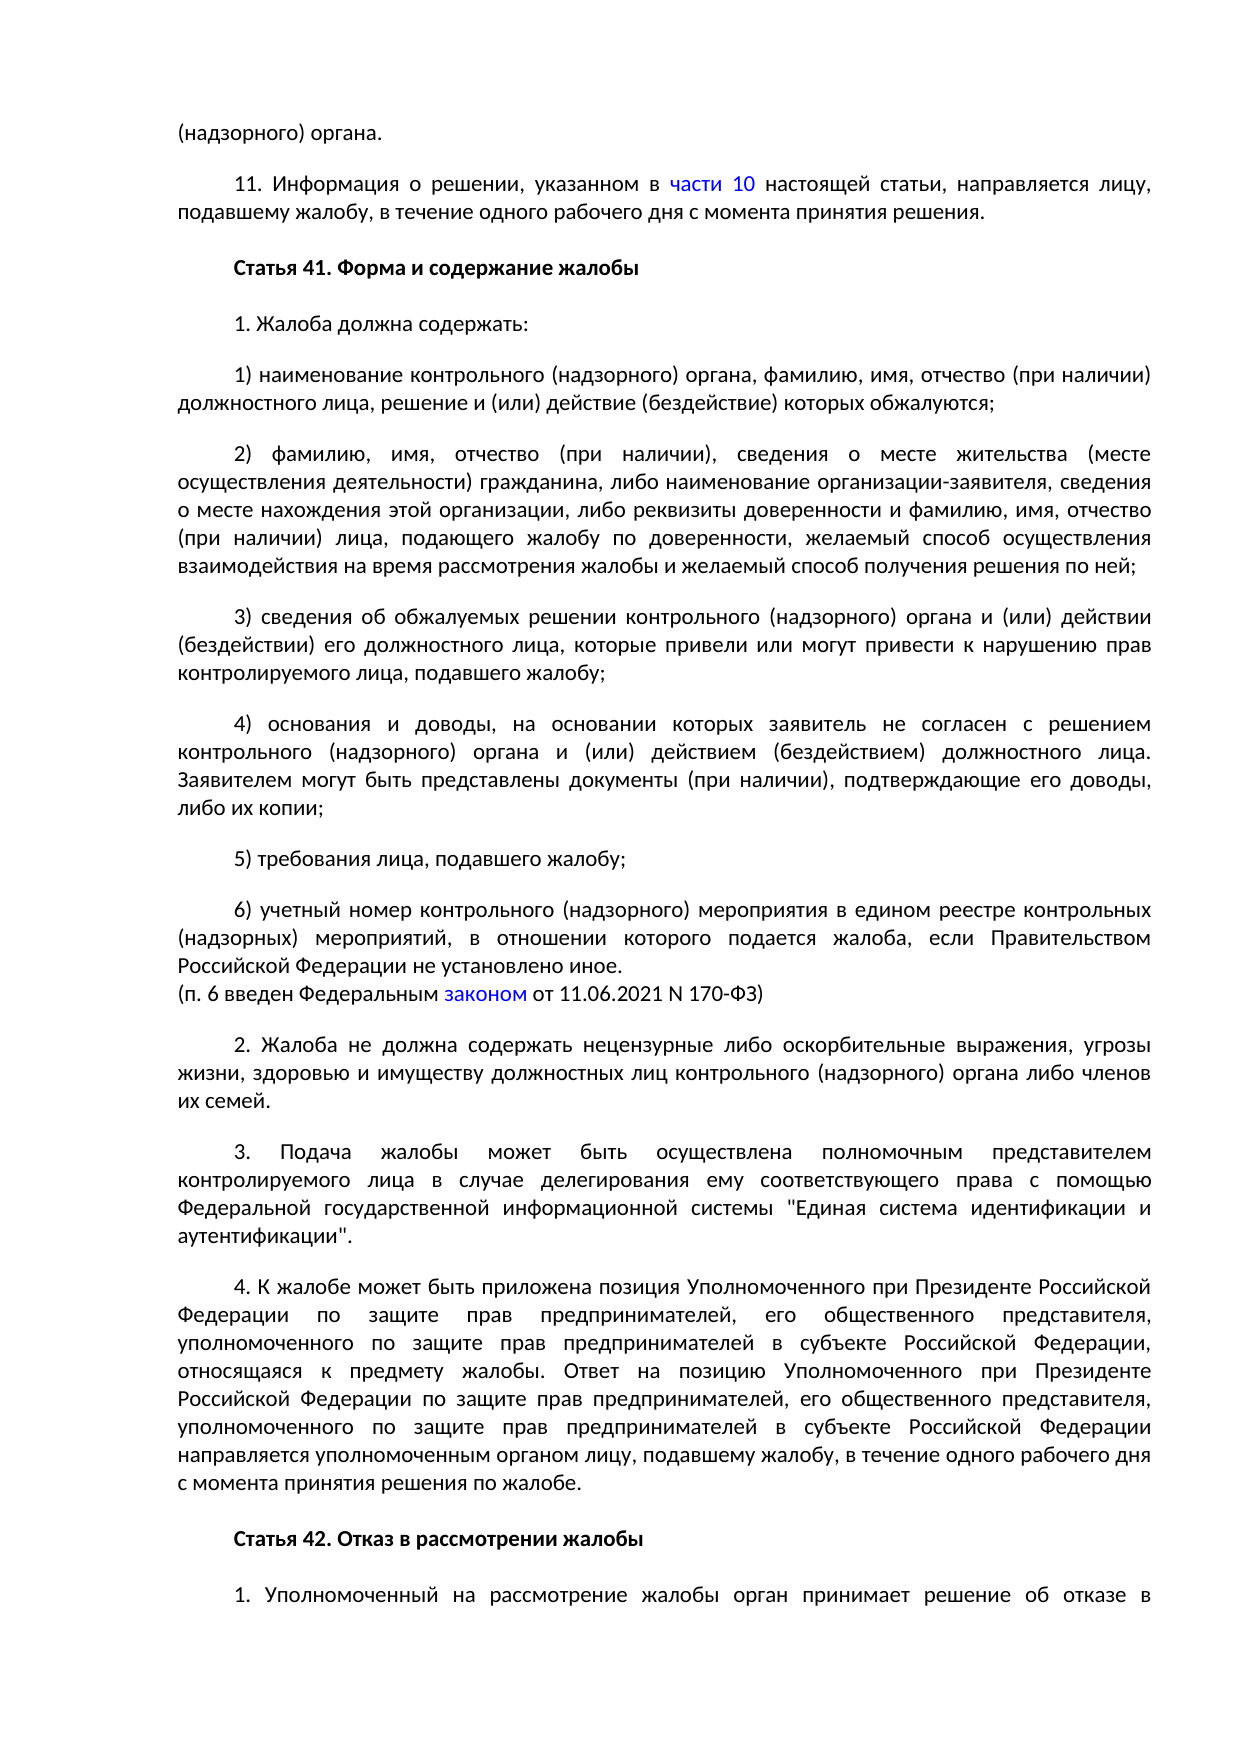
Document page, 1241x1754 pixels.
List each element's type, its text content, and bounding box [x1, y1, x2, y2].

text (п. 6 введен Федеральным законом от 11.06.2021 N 170-ФЗ) [177, 979, 1152, 1007]
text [177, 1580, 1152, 1608]
text 4. К жалобе может быть приложена позиция Уполномоченного при Президенте Российской Федерации по защите прав предпринимателей, его общественного представителя, уполномоченного по защите прав предпринимателей в субъекте Российской Федерации, относящаяся к предмету жалобы. Ответ на позицию Уполномоченного при Президенте Российской Федерации по защите прав предпринимателей, его общественного представителя, уполномоченного по защите прав предпринимателей в субъекте Российской Федерации направляется уполномоченным органом лицу, подавшему жалобу, в течение одного рабочего дня с момента принятия решения по жалобе. [177, 1272, 1152, 1496]
text 4) основания и доводы, на основании которых заявитель не согласен с решением контрольного (надзорного) органа и (или) действием (бездействием) должностного лица. Заявителем могут быть представлены документы (при наличии), подтверждающие его доводы, либо их копии; [177, 709, 1152, 821]
text 1. Жалоба должна содержать: [177, 309, 1152, 337]
title Статья 42. Отказ в рассмотрении жалобы [177, 1524, 1152, 1552]
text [177, 118, 1152, 146]
text 3) сведения об обжалуемых решении контрольного (надзорного) органа и (или) действии (бездействии) его должностного лица, которые привели или могут привести к нарушению прав контролируемого лица, подавшего жалобу; [177, 602, 1152, 686]
text 2) фамилию, имя, отчество (при наличии), сведения о месте жительства (месте осуществления деятельности) гражданина, либо наименование организации-заявителя, сведения о месте нахождения этой организации, либо реквизиты доверенности и фамилию, имя, отчество (при наличии) лица, подающего жалобу по доверенности, желаемый способ осуществления взаимодействия на время рассмотрения жалобы и желаемый способ получения решения по ней; [177, 439, 1152, 579]
text 6) учетный номер контрольного (надзорного) мероприятия в едином реестре контрольных (надзорных) мероприятий, в отношении которого подается жалоба, если Правительством Российской Федерации не установлено иное. [177, 895, 1152, 979]
title Статья 41. Форма и содержание жалобы [177, 253, 1152, 281]
text 1) наименование контрольного (надзорного) органа, фамилию, имя, отчество (при наличии) должностного лица, решение и (или) действие (бездействие) которых обжалуются; [177, 360, 1152, 416]
text 5) требования лица, подавшего жалобу; [177, 844, 1152, 872]
text 11. Информация о решении, указанном в части 10 настоящей статьи, направляется лицу, подавшему жалобу, в течение одного рабочего дня с момента принятия решения. [177, 169, 1152, 225]
text 3. Подача жалобы может быть осуществлена полномочным представителем контролируемого лица в случае делегирования ему соответствующего права с помощью Федеральной государственной информационной системы "Единая система идентификации и аутентификации". [177, 1137, 1152, 1249]
text 2. Жалоба не должна содержать нецензурные либо оскорбительные выражения, угрозы жизни, здоровью и имуществу должностных лиц контрольного (надзорного) органа либо членов их семей. [177, 1030, 1152, 1114]
